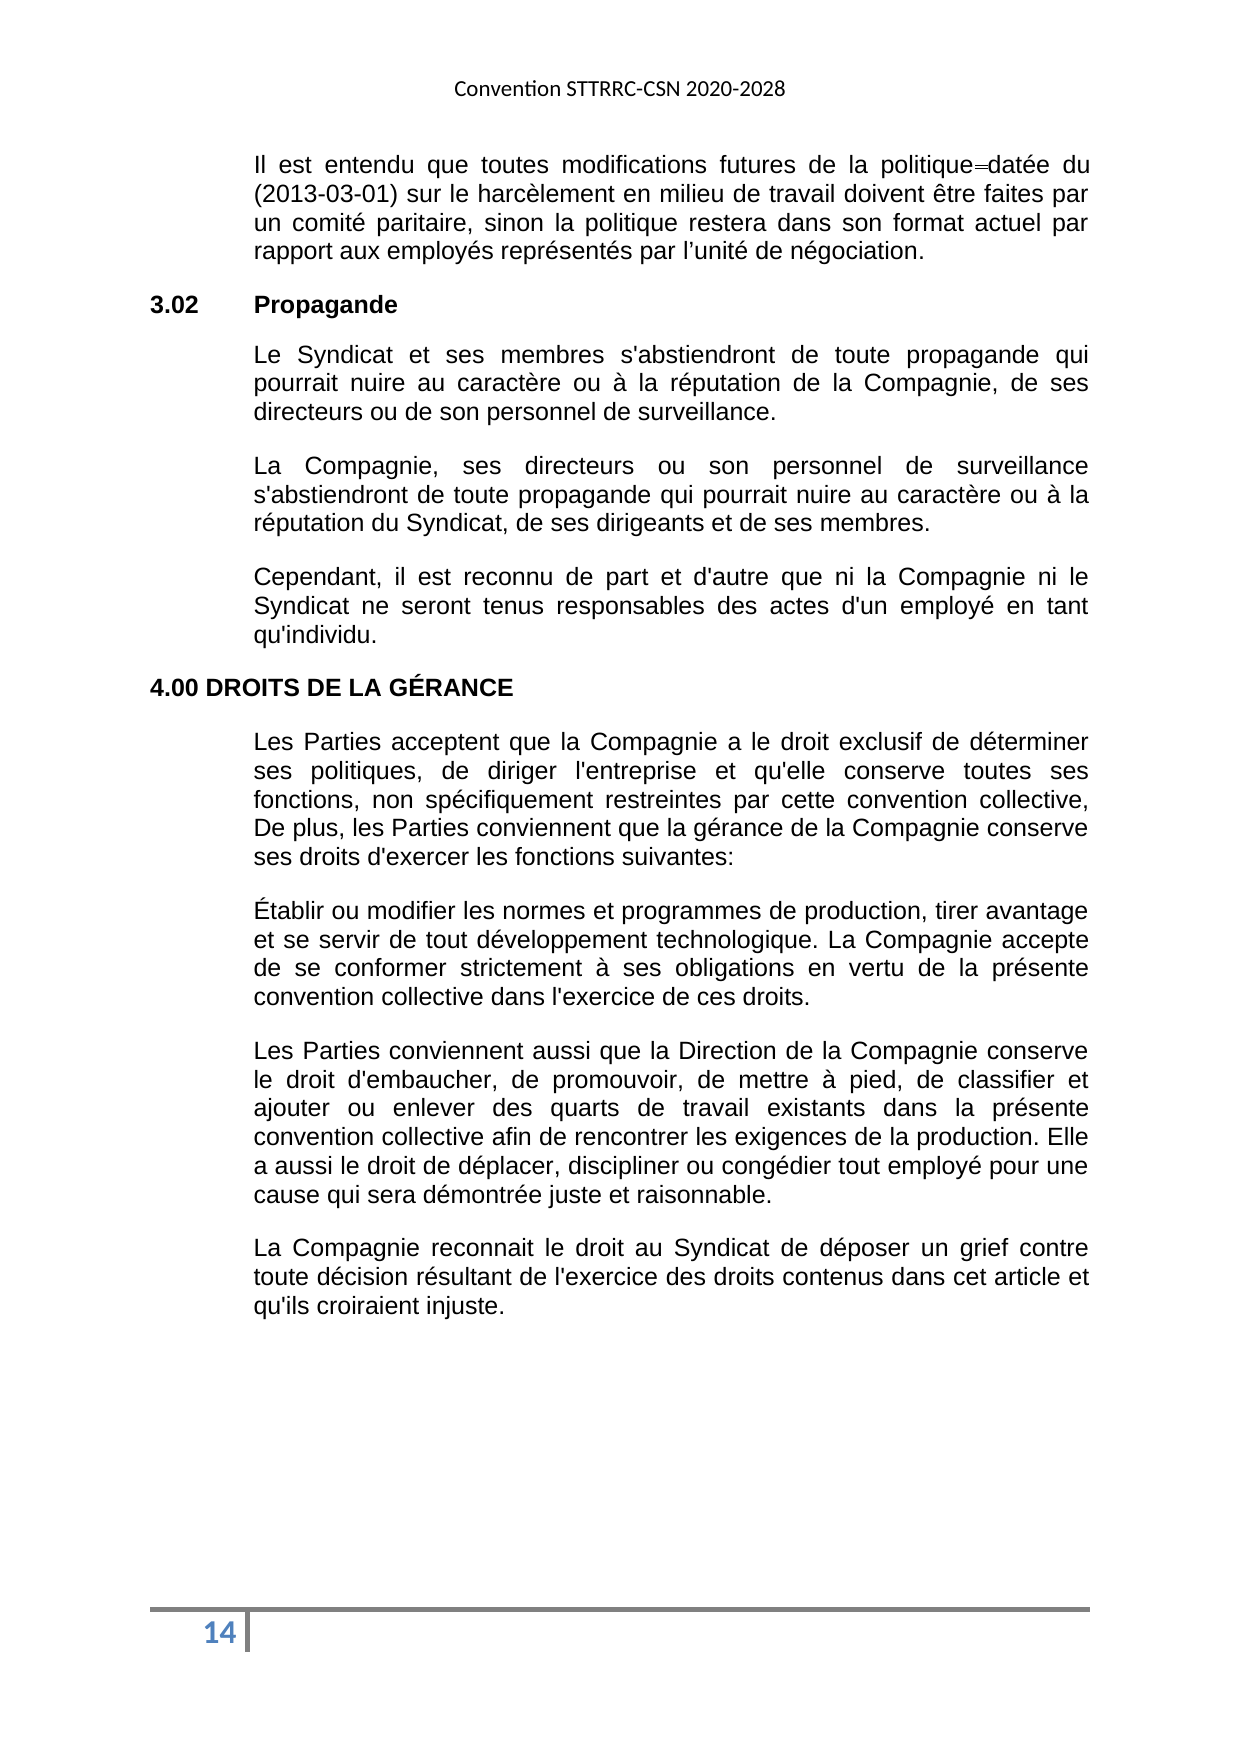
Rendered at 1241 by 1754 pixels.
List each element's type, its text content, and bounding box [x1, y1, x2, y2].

text Établir ou modifier les normes et programmes de production, tirer avantage et se servir de tout développement technologique. La Compagnie accepte de se conformer strictement à ses obligations en vertu de la présente convention collective dans l'exercice de ces droits. [253, 896, 1090, 1011]
text La Compagnie reconnait le droit au Syndicat de déposer un grief contre toute décision résultant de l'exercice des droits contenus dans cet article et qu'ils croiraient injuste. [253, 1233, 1090, 1319]
text Le Syndicat et ses membres s'abstiendront de toute propagande qui pourrait nuire au caractère ou à la réputation de la Compagnie, de ses directeurs ou de son personnel de surveillance. [253, 339, 1090, 426]
text 4.00 DROITS DE LA GÉRANCE [150, 673, 1090, 702]
text La Compagnie, ses directeurs ou son personnel de surveillance s'abstiendront de toute propagande qui pourrait nuire au caractère ou à la réputation du Syndicat, de ses dirigeants et de ses membres. [253, 451, 1090, 537]
text Les Parties conviennent aussi que la Direction de la Compagnie conserve le droit d'embaucher, de promouvoir, de mettre à pied, de classifier et ajouter ou enlever des quarts de travail existants dans la présente convention collective afin de rencontrer les exigences de la production. Elle a aussi le droit de déplacer, discipliner ou congédier tout employé pour une cause qui sera démontrée juste et raisonnable. [253, 1036, 1090, 1208]
text Il est entendu que toutes modifications futures de la politique datée du (2013-03-01) sur le harcèlement en milieu de travail doivent être faites par un comité paritaire, sinon la politique restera dans son format actuel par rapport aux employés représentés par l’unité de négociation. [253, 150, 1090, 265]
text Les Parties acceptent que la Compagnie a le droit exclusif de déterminer ses politiques, de diriger l'entreprise et qu'elle conserve toutes ses fonctions, non spécifiquement restreintes par cette convention collective, De plus, les Parties conviennent que la gérance de la Compagnie conserve ses droits d'exercer les fonctions suivantes: [253, 727, 1090, 871]
text 3.02 Propagande [150, 290, 1079, 319]
text Cependant, il est reconnu de part et d'autre que ni la Compagnie ni le Syndicat ne seront tenus responsables des actes d'un employé en tant qu'individu. [253, 562, 1090, 648]
